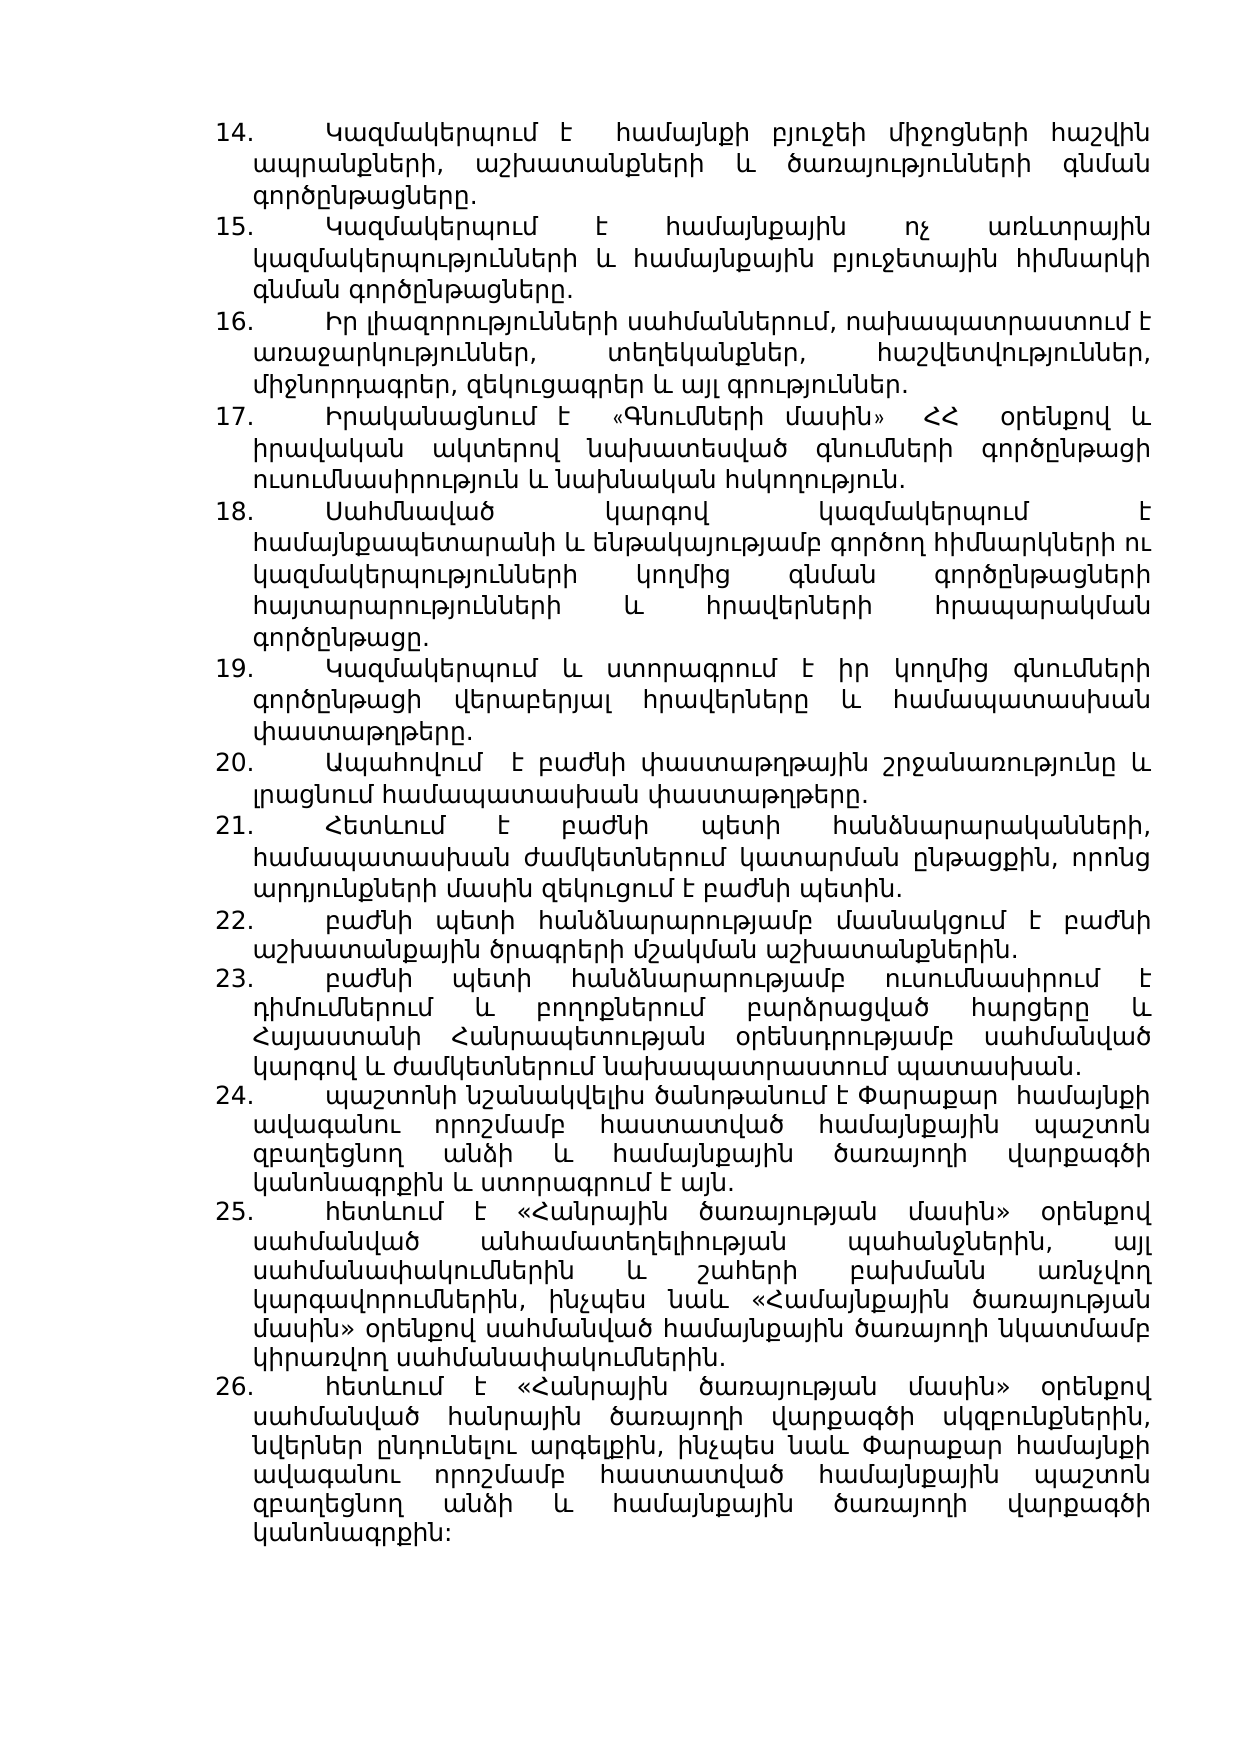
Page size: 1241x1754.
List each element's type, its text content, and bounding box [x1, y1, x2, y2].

list Իր լիազորությունների սահմաններում, nախապատրաստում է առաջարկություններ, տեղեկանքներ, հաշվետվություններ, միջնորդագրեր, զեկուցագրեր և այլ գրություններ. [215, 307, 1152, 399]
list հետևում է «Հանրային ծառայության մասին» օրենքով սահմանված հանրային ծառայողի վարքագծի սկզբունքներին, նվերներ ընդունելու արգելքին, ինչպես նաև Փարաքար համայնքի ավագանու որոշմամբ հաստատված համայնքային պաշտոն զբաղեցնող անձի և համայնքային ծառայողի վարքագծի կանոնագրքին: [215, 1373, 1152, 1548]
list Կազմակերպում և ստորագրում է իր կողմից գնումների գործընթացի վերաբերյալ հրավերները և համապատասխան փաստաթղթերը. [215, 654, 1152, 746]
list Հետևում է բաժնի պետի հանձնարարականների, համապատասխան ժամկետներում կատարման ընթացքին, որոնց արդյունքների մասին զեկուցում է բաժնի պետին. [215, 812, 1152, 904]
list Իրականացնում է «Գնումների մասին» ՀՀ օրենքով և իրավական ակտերով նախատեսված գնումների գործընթացի ուսումնասիրություն և նախնական հսկողություն. [215, 401, 1152, 495]
list Սահմնաված կարգով կազմակերպում է համայնքապետարանի և ենթակայությամբ գործող հիմնարկների ու կազմակերպությունների կողմից գնման գործընթացների հայտարարությունների և հրավերների հրապարակման գործընթացը. [215, 497, 1152, 652]
list Կազմակերպում է համայնքային ոչ առևտրային կազմակերպությունների և համայնքային բյուջետային հիմնարկի գնման գործընթացները. [215, 212, 1152, 304]
list հետևում է «Հանրային ծառայության մասին» օրենքով սահմանված անհամատեղելիության պահանջներին, այլ սահմանափակումներին և շահերի բախմանն առնչվող կարգավորումներին, ինչպես նաև «Համայնքային ծառայության մասին» օրենքով սահմանված համայնքային ծառայողի նկատմամբ կիրառվող սահմանափակումներին. [215, 1198, 1152, 1373]
list պաշտոնի նշանակվելիս ծանոթանում է Փարաքար համայնքի ավագանու որոշմամբ հաստատված համայնքային պաշտոն զբաղեցնող անձի և համայնքային ծառայողի վարքագծի կանոնագրքին և ստորագրում է այն. [215, 1081, 1152, 1198]
list բաժնի պետի հանձնարարությամբ մասնակցում է բաժնի աշխատանքային ծրագրերի մշակման աշխատանքներին. [215, 906, 1152, 964]
list Կազմակերպում է համայնքի բյուջեի միջոցների հաշվին ապրանքների, աշխատանքների և ծառայությունների գնման գործընթացները. [215, 118, 1152, 210]
list բաժնի պետի հանձնարարությամբ ուսումնասիրում է դիմումներում և բողոքներում բարձրացված հարցերը և Հայաստանի Հանրապետության օրենսդրությամբ սահմանված կարգով և ժամկետներում նախապատրաստում պատասխան. [215, 964, 1152, 1081]
list Ապահովում է բաժնի փաստաթղթային շրջանառությունը և լրացնում համապատասխան փաստաթղթերը. [215, 749, 1152, 809]
